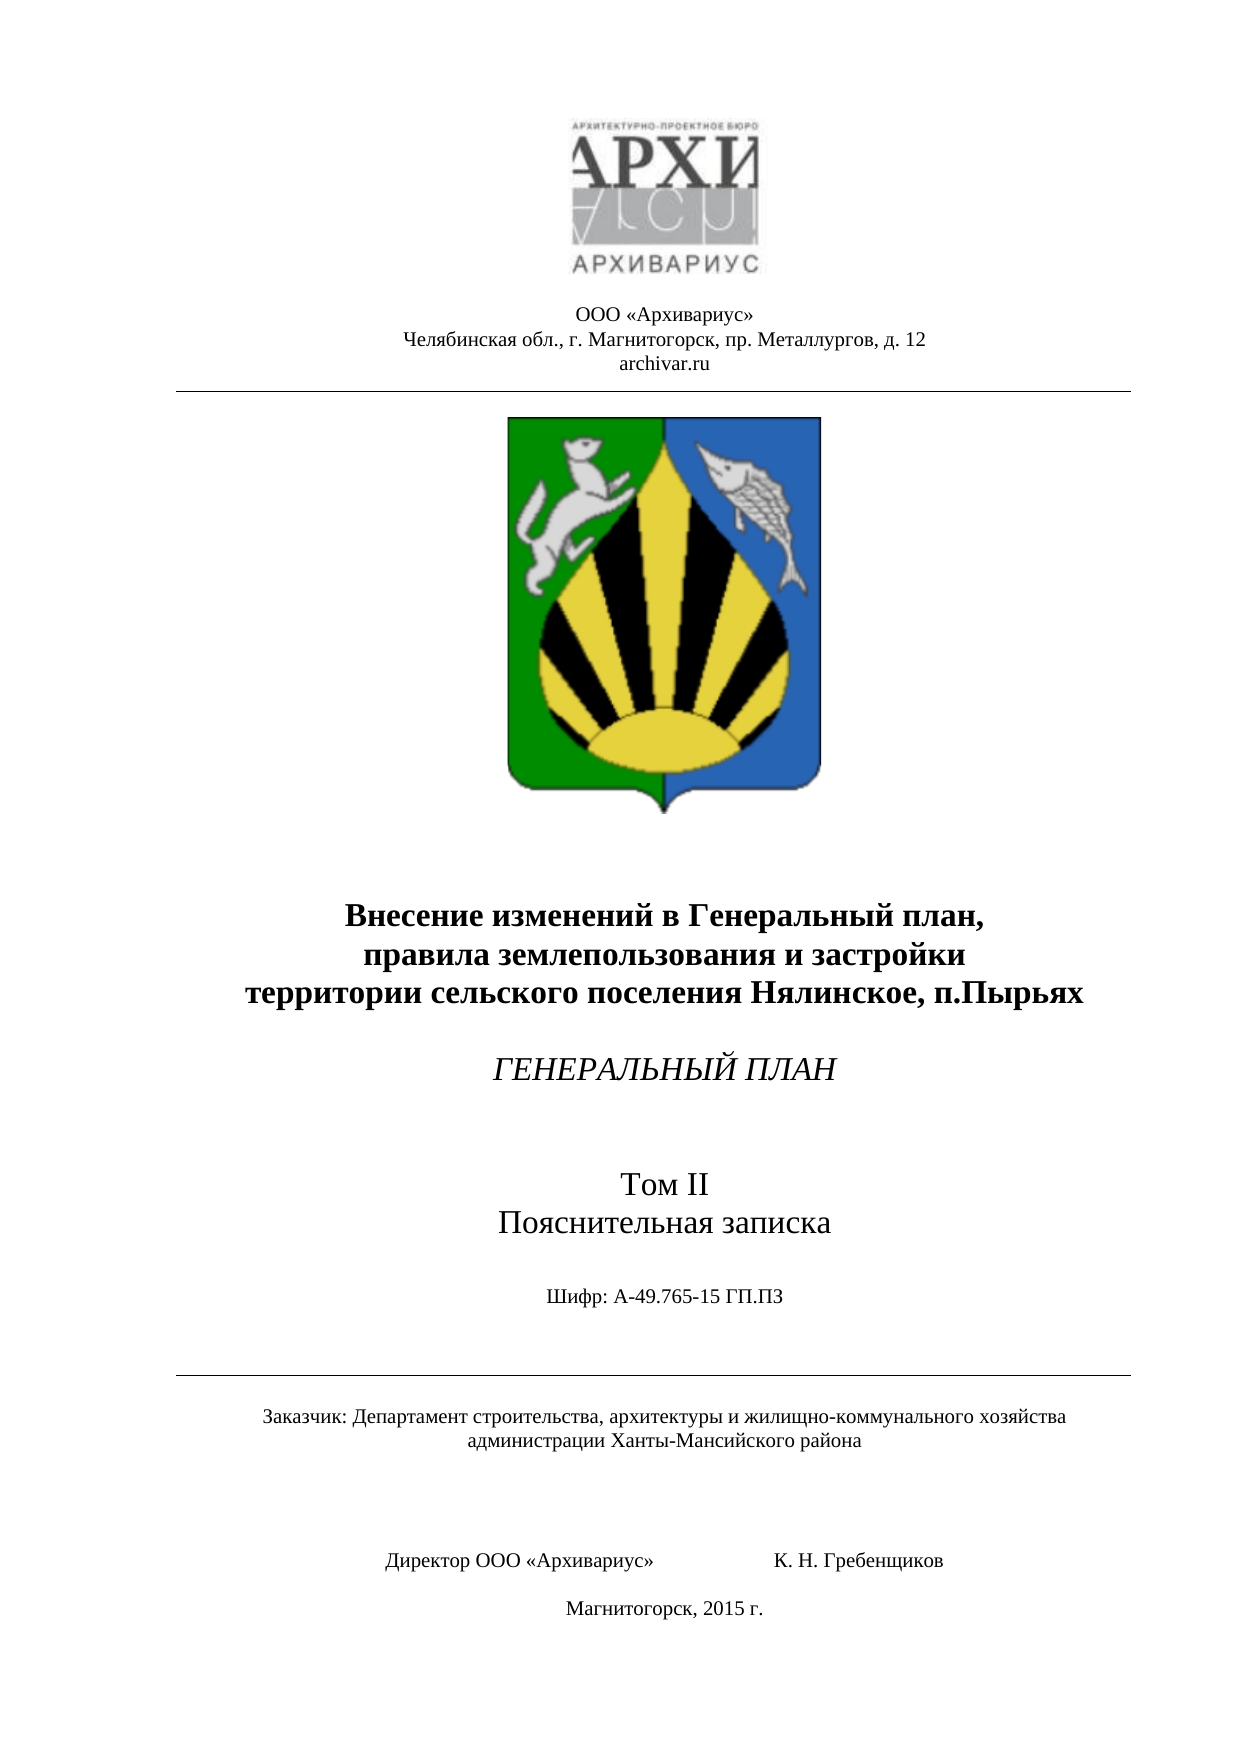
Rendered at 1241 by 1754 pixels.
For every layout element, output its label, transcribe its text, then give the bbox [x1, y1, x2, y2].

picture [507, 417, 822, 814]
text Заказчик: Департамент строительства, архитектуры и жилищно-коммунального хозяйства [177, 1404, 1152, 1428]
text Шифр: А-49.765-15 ГП.ПЗ [177, 1283, 1152, 1308]
text Внесение изменений в Генеральный план, [177, 895, 1152, 934]
text Челябинская обл., г. Магнитогорск, пр. Металлургов, д. 12 [177, 326, 1152, 351]
text Том II [177, 1164, 1152, 1202]
text администрации Ханты-Мансийского района [177, 1428, 1152, 1452]
text Директор ООО «Архивариус» К. Н. Гребенщиков [177, 1548, 1152, 1572]
text Магнитогорск, 2015 г. [177, 1596, 1152, 1620]
text ООО «Архивариус» [177, 302, 1152, 326]
text территории сельского поселения Нялинское, п.Пырьях [177, 972, 1152, 1010]
text archivar.ru [177, 351, 1152, 374]
picture [531, 118, 798, 274]
text правила землепользования и застройки [177, 934, 1152, 972]
text Пояснительная записка [177, 1202, 1152, 1240]
text ГЕНЕРАЛЬНЫЙ ПЛАН [177, 1049, 1152, 1087]
